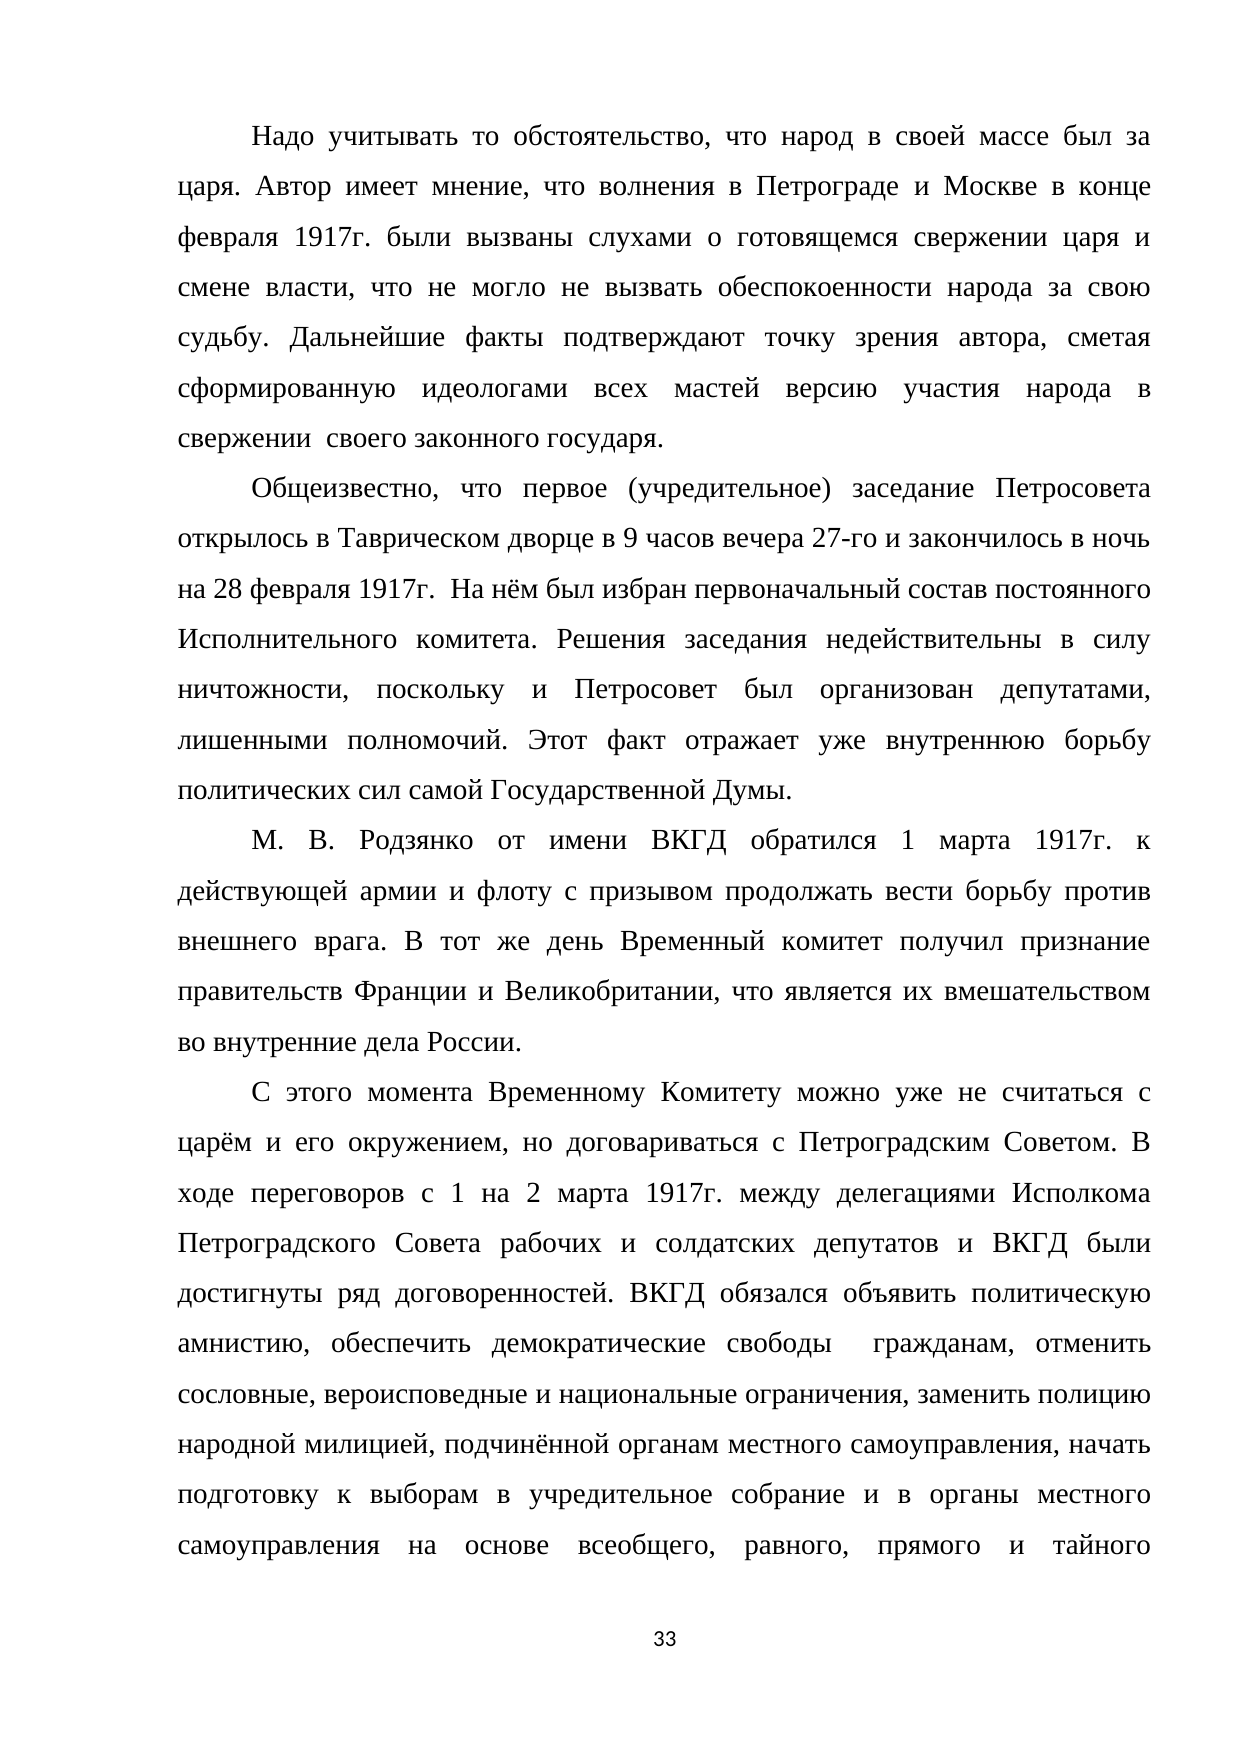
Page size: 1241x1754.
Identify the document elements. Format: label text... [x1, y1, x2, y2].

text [177, 1074, 1152, 1560]
text Надо учитывать то обстоятельство, что народ в своей массе был за царя. Автор имеет мнение, что волнения в Петрограде и Москве в конце февраля 1917г. были вызваны слухами о готовящемся свержении царя и смене власти, что не могло не вызвать обеспокоенности народа за свою судьбу. Дальнейшие факты подтверждают точку зрения автора, сметая сформированную идеологами всех мастей версию участия народа в свержении своего законного государя. [177, 118, 1152, 453]
text Общеизвестно, что первое (учредительное) заседание Петросовета открылось в Таврическом дворце в 9 часов вечера 27-го и закончилось в ночь на 28 февраля 1917г. На нём был избран первоначальный состав постоянного Исполнительного комитета. Решения заседания недействительны в силу ничтожности, поскольку и Петросовет был организован депутатами, лишенными полномочий. Этот факт отражает уже внутреннюю борьбу политических сил самой Государственной Думы. [177, 470, 1152, 806]
text М. В. Родзянко от имени ВКГД обратился 1 марта 1917г. к действующей армии и флоту с призывом продолжать вести борьбу против внешнего врага. В тот же день Временный комитет получил признание правительств Франции и Великобритании, что является их вмешательством во внутренние дела России. [177, 822, 1152, 1057]
